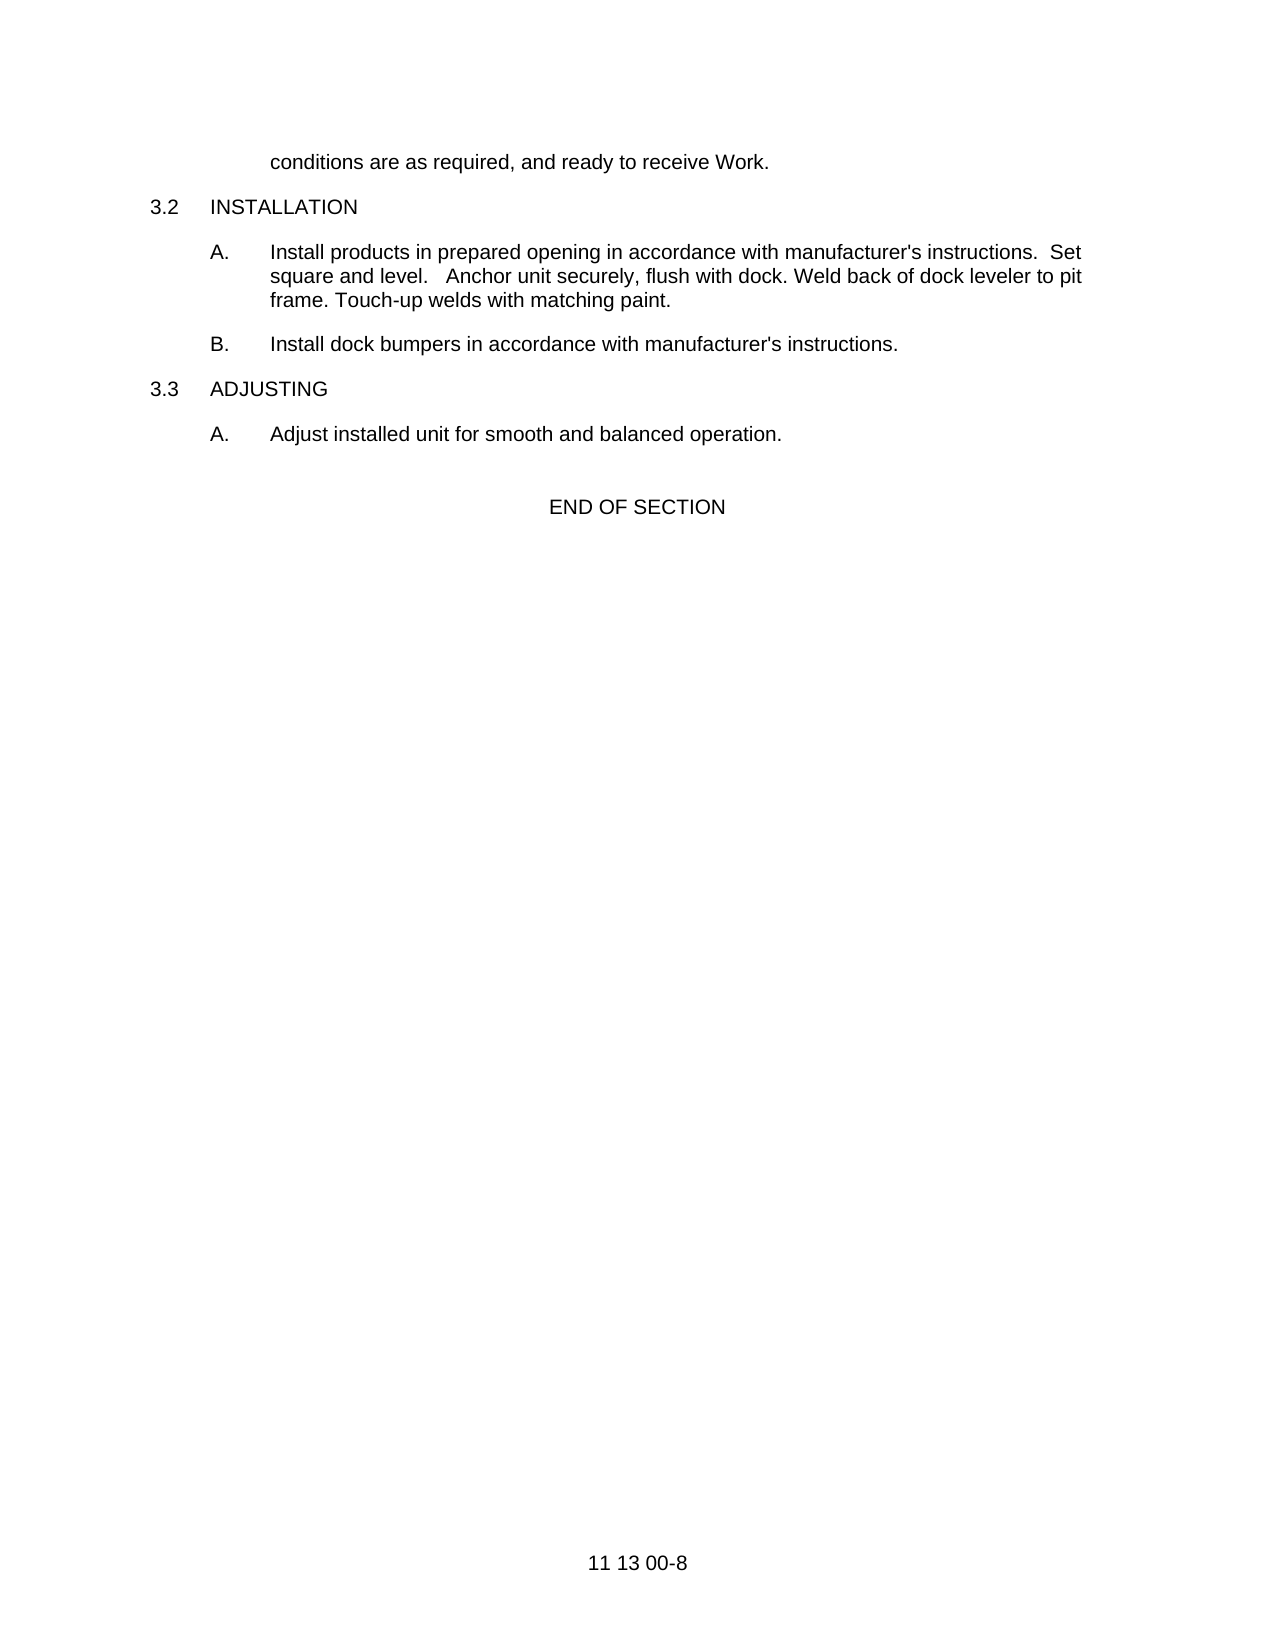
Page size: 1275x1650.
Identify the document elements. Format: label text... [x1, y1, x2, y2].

text Install dock bumpers in accordance with manufacturer's instructions. [210, 332, 1125, 356]
text ADJUSTING [150, 377, 1125, 401]
text Install products in prepared opening in accordance with manufacturer's instructions. Set square and level. Anchor unit securely, flush with dock. Weld back of dock leveler to pit frame. Touch-up welds with matching paint. [210, 239, 1125, 311]
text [210, 150, 1125, 174]
text Adjust installed unit for smooth and balanced operation. [210, 422, 1125, 446]
text END OF SECTION [150, 495, 1125, 519]
text INSTALLATION [150, 195, 1125, 219]
